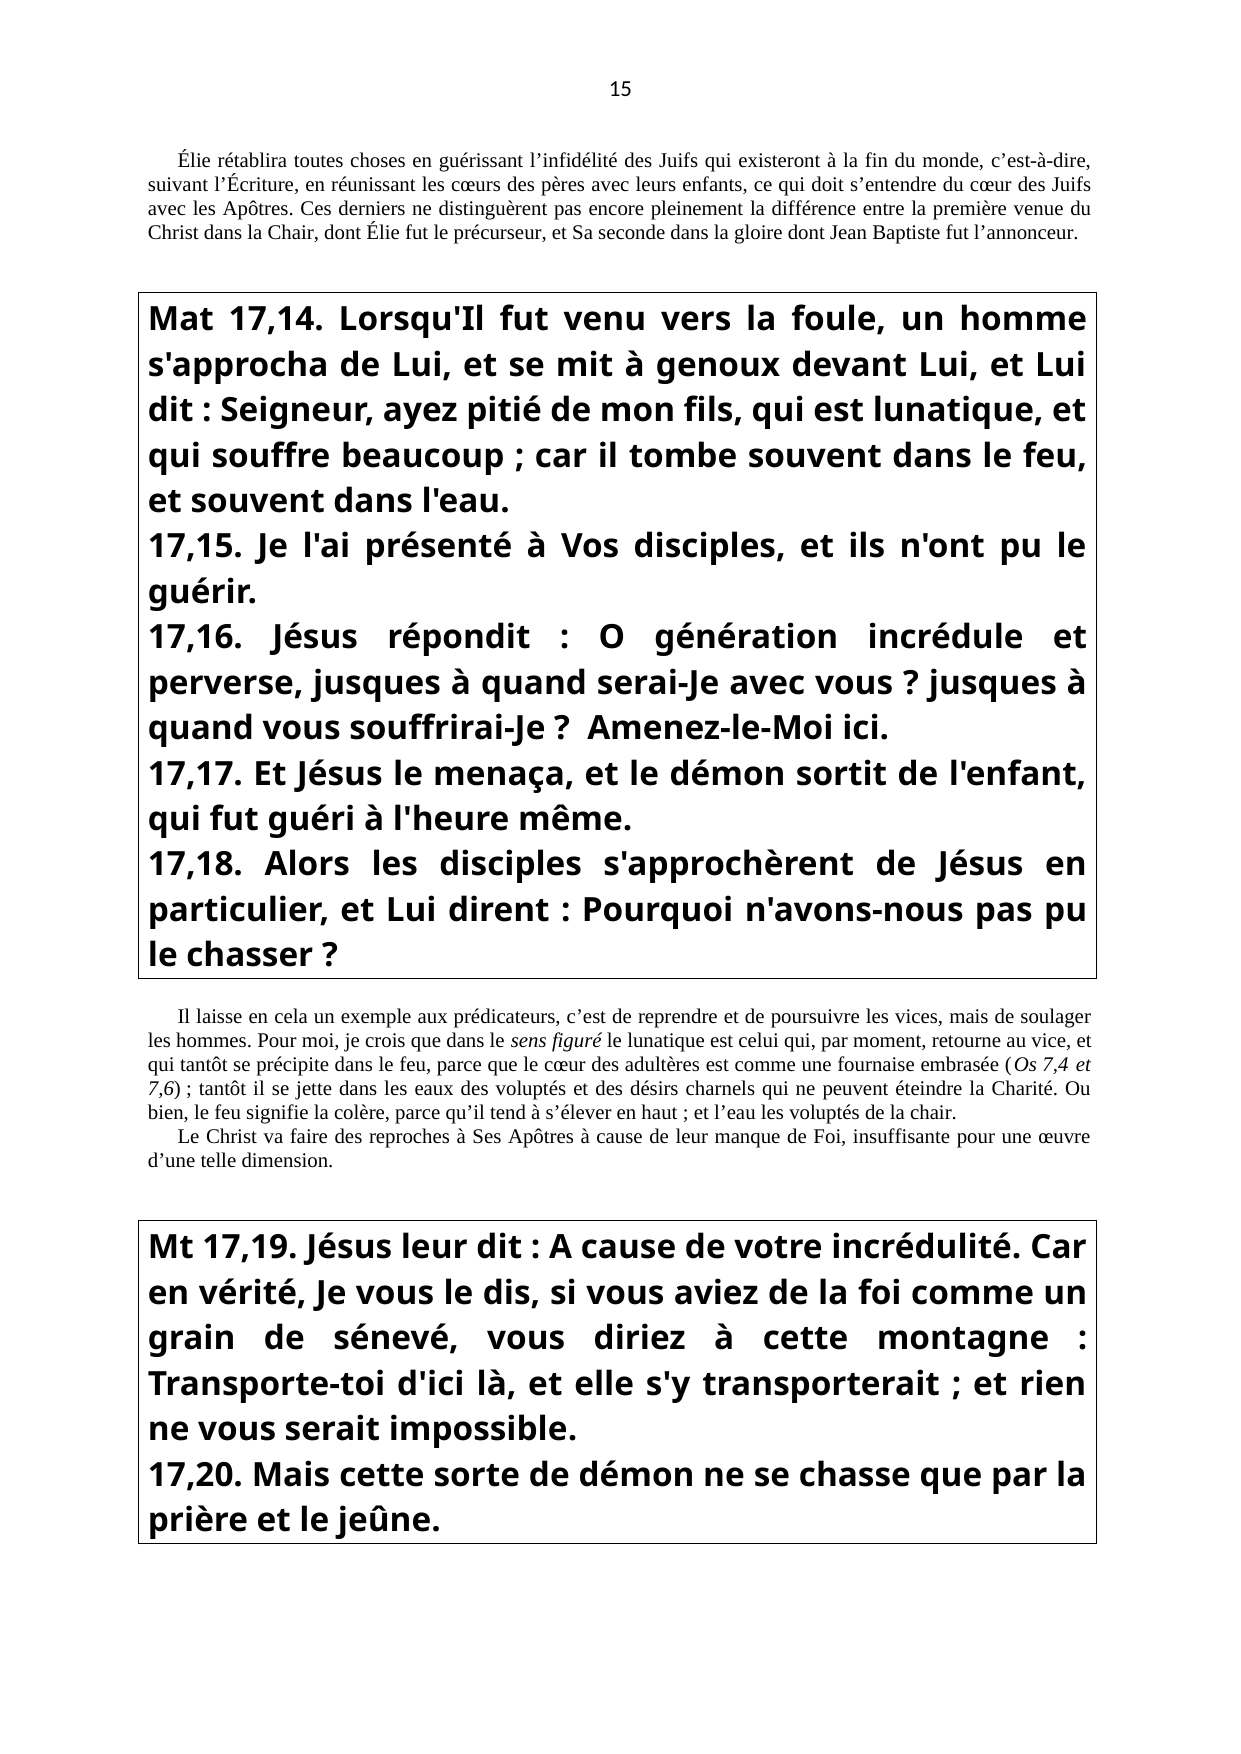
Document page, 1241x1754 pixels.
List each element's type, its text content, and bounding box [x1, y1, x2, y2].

text Le Christ va faire des reproches à Ses Apôtres à cause de leur manque de Foi, insuffisante pour une œuvre d’une telle dimension. [148, 1124, 1093, 1172]
text 17,15. Je l'ai présenté à Vos disciples, et ils n'ont pu le guérir. [139, 519, 1096, 610]
text 17,17. Et Jésus le menaça, et le démon sortit de l'enfant, qui fut guéri à l'heure même. [139, 746, 1096, 837]
text 17,18. Alors les disciples s'approchèrent de Jésus en particulier, et Lui dirent : Pourquoi n'avons-nous pas pu le chasser ? [139, 837, 1096, 978]
text Élie rétablira toutes choses en guérissant l’infidélité des Juifs qui existeront à la fin du monde, c’est-à-dire, suivant l’Écriture, en réunissant les cœurs des pères avec leurs enfants, ce qui doit s’entendre du cœur des Juifs avec les Apôtres. Ces derniers ne distinguèrent pas encore pleinement la différence entre la première venue du Christ dans la Chair, dont Élie fut le précurseur, et Sa seconde dans la gloire dont Jean Baptiste fut l’annonceur. [148, 148, 1093, 244]
text Mat 17,14. Lorsqu'Il fut venu vers la foule, un homme s'approcha de Lui, et se mit à genoux devant Lui, et Lui dit : Seigneur, ayez pitié de mon fils, qui est lunatique, et qui souffre beaucoup ; car il tombe souvent dans le feu, et souvent dans l'eau. [139, 293, 1096, 519]
text Il laisse en cela un exemple aux prédicateurs, c’est de reprendre et de poursuivre les vices, mais de soulager les hommes. Pour moi, je crois que dans le sens figuré le lunatique est celui qui, par moment, retourne au vice, et qui tantôt se précipite dans le feu, parce que le cœur des adultères est comme une fournaise embrasée (Os 7,4 et 7,6) ; tantôt il se jette dans les eaux des voluptés et des désirs charnels qui ne peuvent éteindre la Charité. Ou bien, le feu signifie la colère, parce qu’il tend à s’élever en haut ; et l’eau les voluptés de la chair. [148, 1003, 1093, 1124]
text Mt 17,19. Jésus leur dit : A cause de votre incrédulité. Car en vérité, Je vous le dis, si vous aviez de la foi comme un grain de sénevé, vous diriez à cette montagne : Transporte-toi d'ici là, et elle s'y transporterait ; et rien ne vous serait impossible. [139, 1221, 1096, 1447]
text 17,16. Jésus répondit : O génération incrédule et perverse, jusques à quand serai-Je avec vous ? jusques à quand vous souffrirai-Je ? Amenez-le-Moi ici. [139, 610, 1096, 746]
text 17,20. Mais cette sorte de démon ne se chasse que par la prière et le jeûne. [139, 1447, 1096, 1543]
